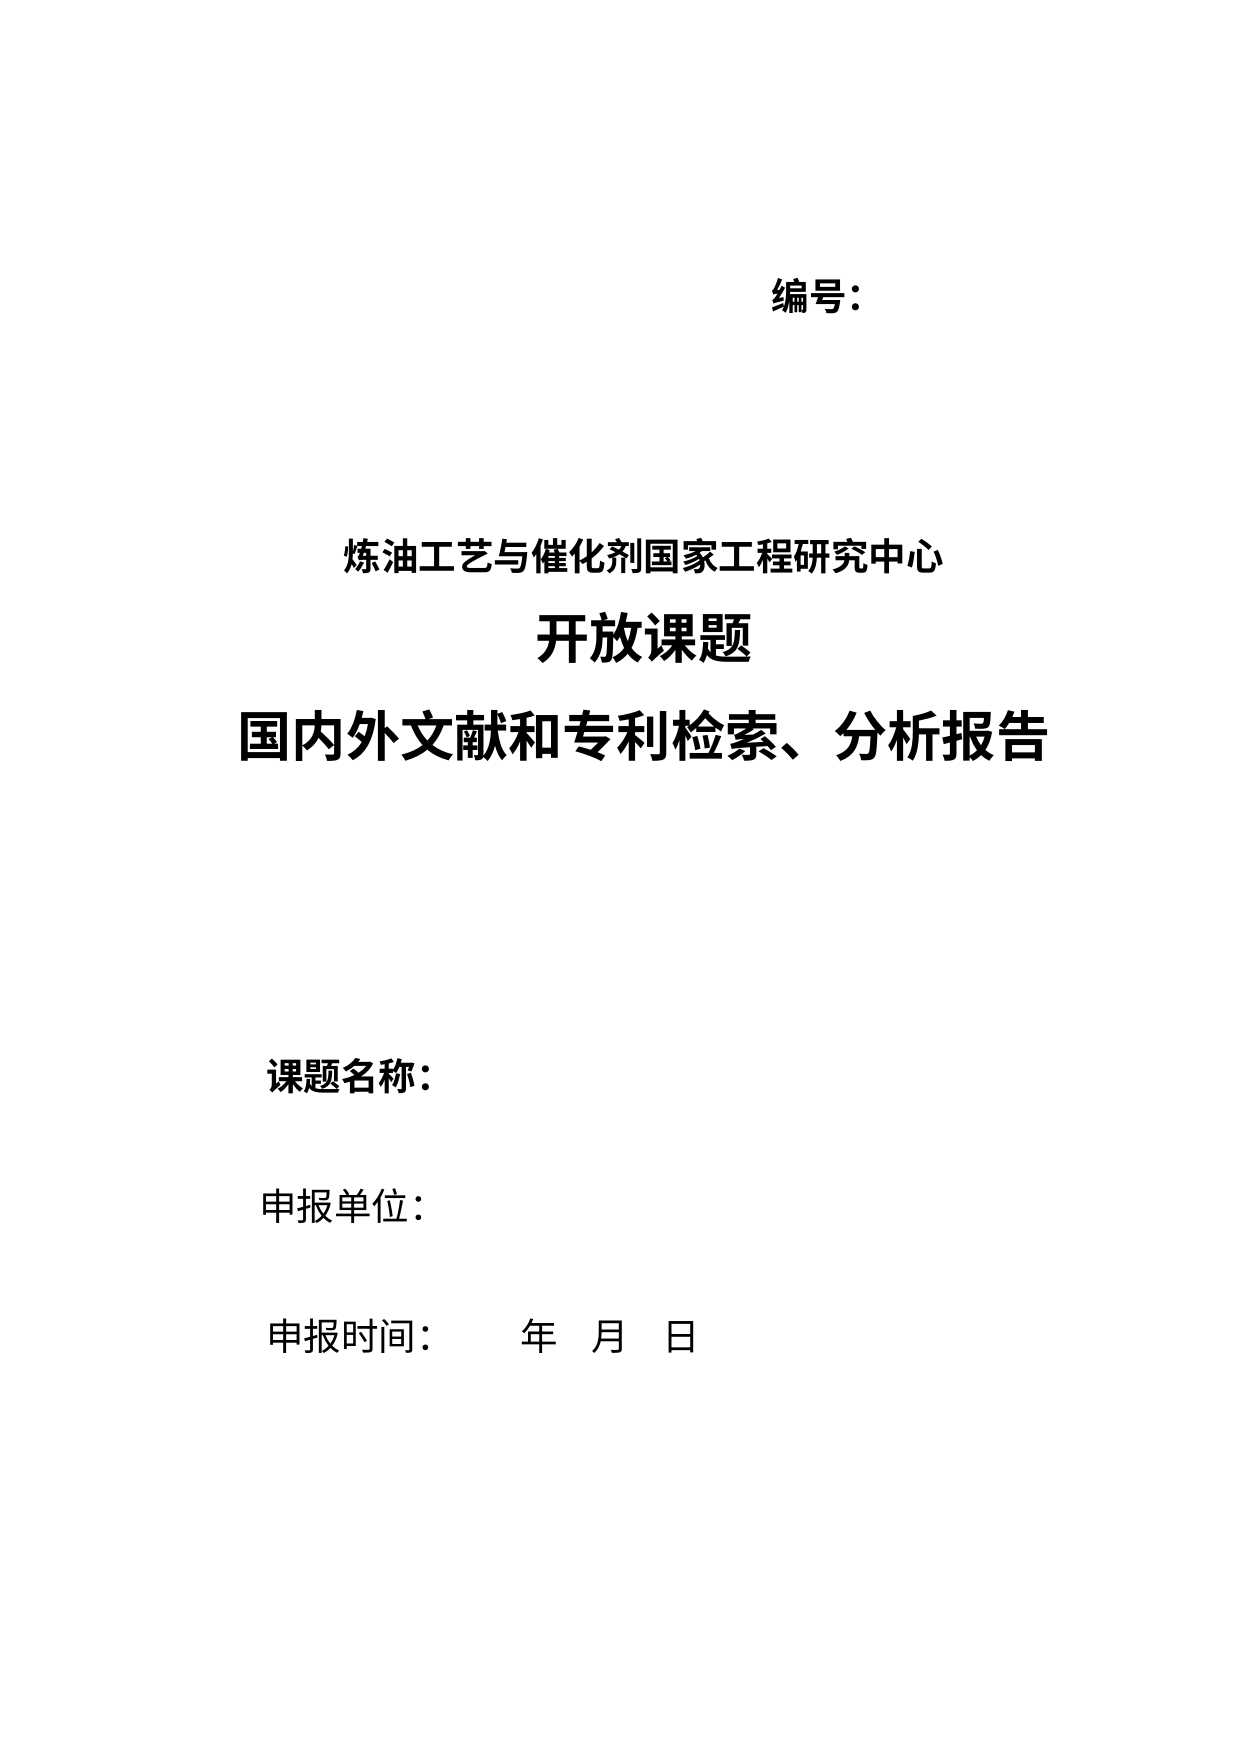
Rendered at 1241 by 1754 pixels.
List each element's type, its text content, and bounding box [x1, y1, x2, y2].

text 编号： [620, 261, 1110, 326]
text 炼油工艺与催化剂国家工程研究中心 [177, 521, 1110, 586]
text 国内外文献和专利检索、分析报告 [177, 684, 1110, 781]
text 开放课题 [177, 586, 1110, 684]
text 申报单位： [221, 1171, 1110, 1236]
text 课题名称： [221, 1041, 1110, 1106]
text 申报时间： 年 月 日 [221, 1301, 1110, 1366]
